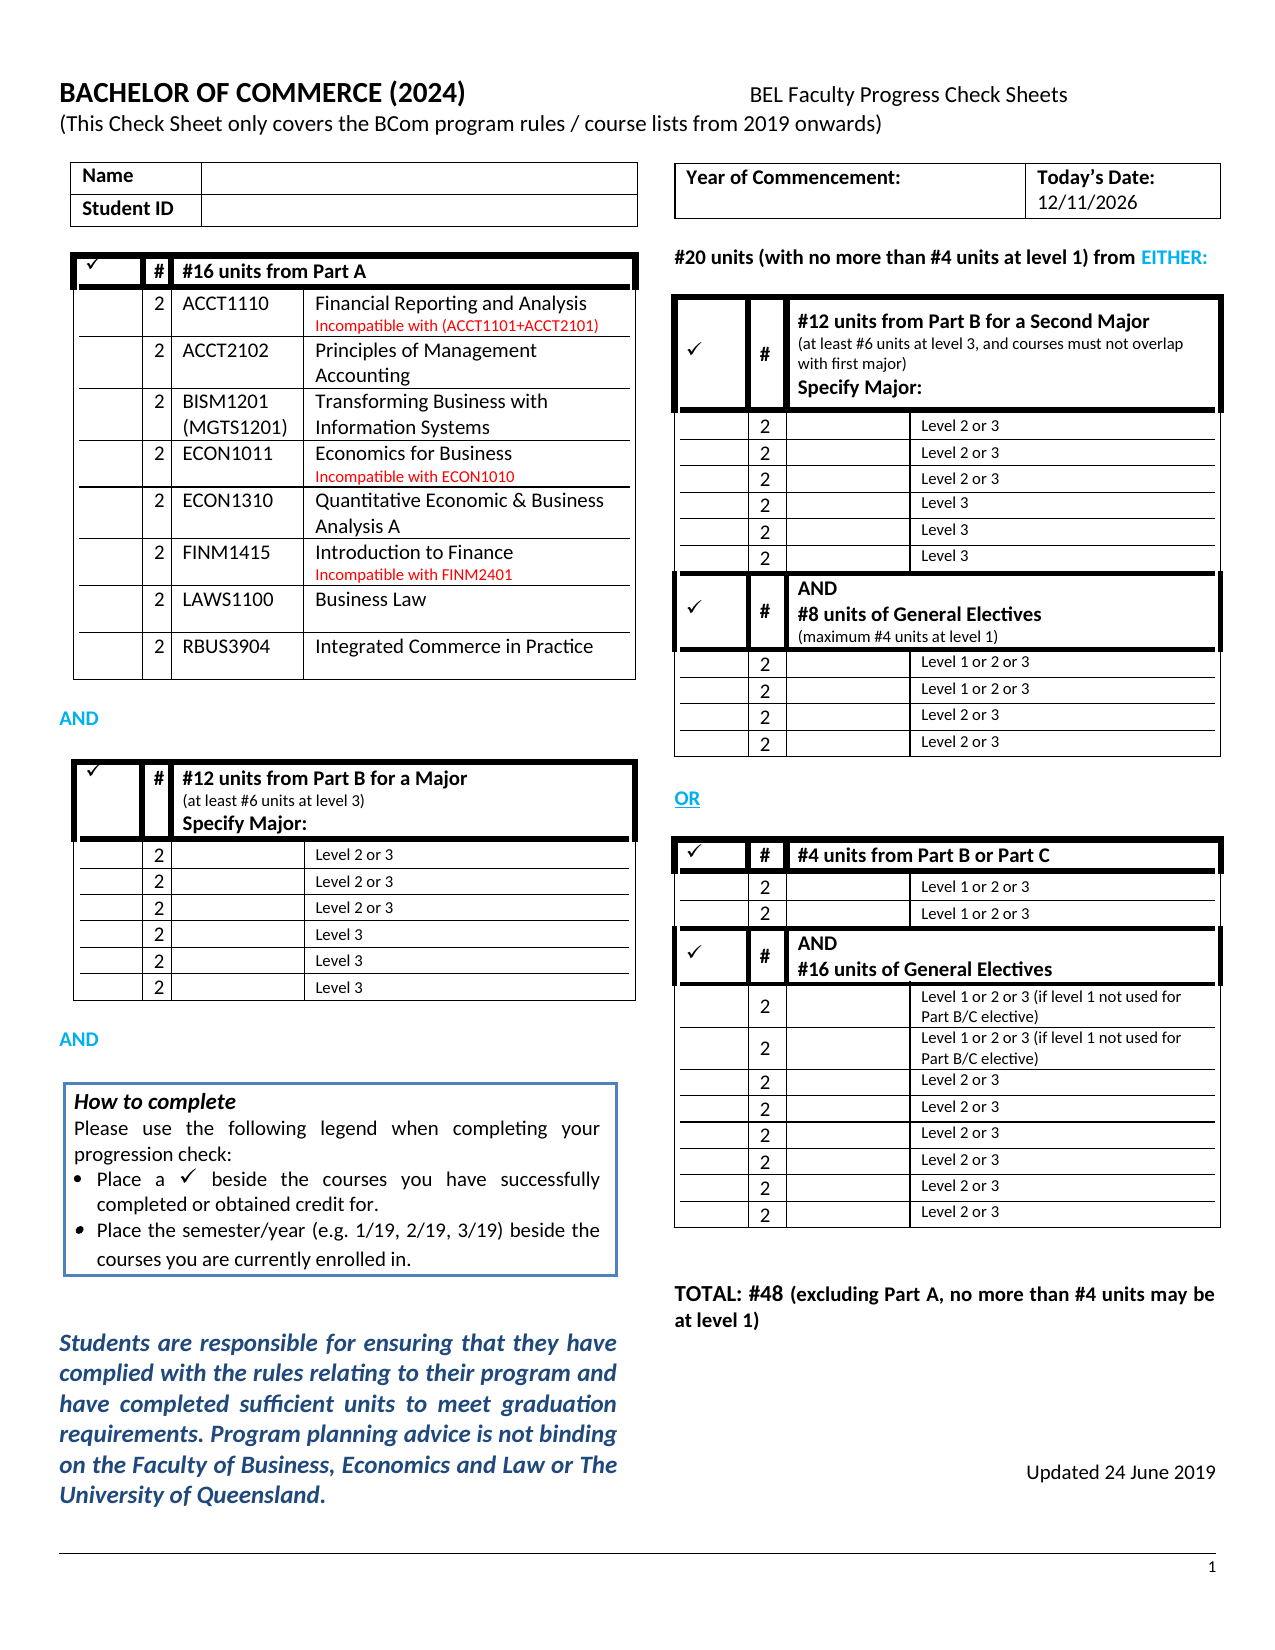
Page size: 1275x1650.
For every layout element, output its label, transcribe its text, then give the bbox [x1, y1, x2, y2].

table_header Year of Commencement: [676, 164, 1025, 217]
table_cell Integrated Commerce in Practice [304, 632, 635, 678]
text Please use the following legend when completing your progression check: [66, 1110, 615, 1161]
table_cell 2 [143, 948, 171, 973]
table_header #16 units from Part A [174, 259, 632, 284]
table_cell 2 [749, 731, 786, 756]
table_cell [675, 407, 748, 439]
table_cell [787, 1202, 909, 1227]
table_cell Level 2 or 3 [911, 1069, 1220, 1095]
list Place the semester/year (e.g. 1/19, 2/19, 3/19) beside the courses you are currently enrolled in. [66, 1212, 615, 1274]
table_header [678, 843, 745, 868]
table_cell AND #16 units of General Electives [789, 926, 1218, 981]
table_cell Level 1 or 2 or 3 [911, 647, 1220, 677]
table_cell 2 [143, 974, 171, 1000]
table_cell Level 2 or 3 [911, 1121, 1220, 1148]
table_cell [675, 1095, 748, 1121]
table_cell [172, 974, 304, 1000]
table_cell [74, 585, 142, 632]
table_header # [751, 843, 783, 868]
text #20 units (with no more than #4 units at level 1) from EITHER: [674, 244, 1216, 269]
table_cell 2 [143, 869, 171, 894]
table_cell [202, 195, 637, 226]
table_cell ECON1011 [172, 441, 303, 486]
table_cell [675, 545, 748, 571]
table_cell [787, 1123, 909, 1148]
table_cell Level 1 or 2 or 3 [911, 900, 1220, 926]
table_header [678, 300, 745, 407]
table_cell Level 2 or 3 [911, 730, 1220, 756]
table_cell Level 1 or 2 or 3 (if level 1 not used for Part B/C elective) [911, 1027, 1220, 1068]
table_cell Level 1 or 2 or 3 [911, 677, 1220, 703]
text OR [674, 785, 1216, 811]
table_cell [675, 900, 748, 926]
table_cell [787, 546, 909, 571]
table_cell 2 [749, 986, 786, 1027]
table_cell 2 [749, 1202, 786, 1227]
table_cell Level 2 or 3 [911, 703, 1220, 730]
table_cell [675, 677, 748, 703]
text TOTAL: #48 (excluding Part A, no more than #4 units may be at level 1) [674, 1279, 1216, 1332]
table_cell Level 2 or 3 [911, 1148, 1220, 1174]
table_cell [74, 894, 142, 920]
table_cell 2 [749, 1028, 786, 1068]
table_cell 2 [749, 901, 786, 926]
table_header [77, 765, 139, 836]
table_cell 2 [143, 586, 171, 632]
table_header #4 units from Part B or Part C [790, 843, 1218, 868]
table_cell Level 1 or 2 or 3 (if level 1 not used for Part B/C elective) [911, 981, 1220, 1027]
table_cell ECON1310 [172, 488, 303, 538]
table_cell [675, 868, 748, 899]
table_cell RBUS3904 [172, 633, 303, 678]
table_cell 2 [749, 466, 786, 492]
table_cell 2 [143, 921, 171, 947]
table_cell Level 3 [911, 492, 1220, 518]
table_cell Level 3 [911, 518, 1220, 544]
table_cell [787, 1028, 909, 1068]
table_cell 2 [749, 493, 786, 518]
table_cell [675, 492, 748, 518]
table_cell 2 [143, 895, 171, 920]
table_cell 2 [749, 1175, 786, 1201]
table_cell Level 2 or 3 [305, 894, 635, 920]
table_cell FINM1415 [172, 539, 303, 585]
table_cell [787, 1149, 909, 1174]
table_cell 2 [749, 1096, 786, 1121]
table_cell 2 [143, 488, 171, 538]
text Students are responsible for ensuring that they have complied with the rules relating to their program and have completed sufficient units to meet graduation requirements. Program planning advice is not binding on the Faculty of Business, Economics and Law or The University of Queensland. [59, 1327, 620, 1510]
table_cell Level 2 or 3 [305, 836, 635, 867]
table_header # [145, 765, 168, 836]
table_cell [675, 1148, 748, 1174]
table_cell 2 [143, 539, 171, 585]
list Place a beside the courses you have successfully completed or obtained credit for. [66, 1161, 615, 1212]
table_cell # [751, 576, 784, 647]
table_cell 2 [749, 413, 786, 439]
table_cell ACCT2102 [172, 337, 303, 388]
table_cell AND #8 units of General Electives (maximum #4 units at level 1) [789, 571, 1218, 647]
table_cell [172, 895, 304, 920]
table_cell [787, 440, 909, 465]
text How to complete [66, 1085, 615, 1110]
table_cell Level 2 or 3 [911, 439, 1220, 465]
table_header Name [71, 163, 201, 194]
table_cell [74, 920, 142, 947]
table_cell Level 2 or 3 [911, 1174, 1220, 1201]
table_cell 2 [749, 652, 786, 677]
table_cell 2 [143, 389, 171, 439]
table_cell Level 3 [305, 973, 635, 1000]
table_header Today’s Date: 24/06/2019 [1026, 164, 1220, 217]
table_cell [787, 493, 909, 518]
table_cell BISM1201 (MGTS1201) [172, 389, 303, 439]
table_cell [675, 439, 748, 465]
table_cell 2 [749, 1070, 786, 1095]
table_cell Business Law [304, 585, 635, 632]
table_cell Economics for Business Incompatible with ECON1010 [304, 440, 635, 486]
text AND [59, 1026, 601, 1052]
table_cell [677, 926, 746, 981]
table_cell Level 2 or 3 [305, 868, 635, 894]
text Updated 24 June 2019 [674, 1459, 1216, 1485]
table_cell 2 [749, 874, 786, 899]
table_cell Quantitative Economic & Business Analysis A [304, 486, 635, 538]
table_cell [675, 647, 748, 677]
table_header #12 units from Part B for a Second Major (at least #6 units at level 3, and courses must not overlap with first major) Specify Major: [790, 300, 1218, 407]
table_cell LAWS1100 [172, 586, 303, 632]
table_cell Level 3 [305, 920, 635, 947]
table_header #12 units from Part B for a Major (at least #6 units at level 3) Specify Major: [174, 765, 632, 836]
table_cell [74, 868, 142, 894]
table_cell 2 [749, 1149, 786, 1174]
table_cell [787, 986, 909, 1027]
table_cell [787, 519, 909, 544]
table_header [202, 163, 637, 194]
table_cell 2 [143, 441, 171, 486]
table_cell 2 [749, 704, 786, 730]
table_cell 2 [143, 633, 171, 678]
table_header [77, 259, 140, 284]
table_cell ACCT1110 [172, 290, 303, 336]
table_cell [787, 1175, 909, 1201]
table_cell [787, 731, 909, 756]
table_cell 2 [143, 290, 171, 336]
table_cell [675, 981, 748, 1027]
table_cell [787, 1070, 909, 1095]
table_cell [787, 652, 909, 677]
table_cell Level 2 or 3 [911, 465, 1220, 492]
table_cell [74, 440, 142, 486]
table_cell 2 [749, 519, 786, 544]
table_cell Level 1 or 2 or 3 [911, 868, 1220, 899]
table_cell [74, 632, 142, 678]
table_cell [675, 730, 748, 756]
table_cell [787, 704, 909, 730]
table_cell Transforming Business with Information Systems [304, 388, 635, 439]
table_cell Level 3 [911, 545, 1220, 571]
table_cell Student ID [71, 195, 201, 226]
table_cell [74, 284, 142, 336]
table_cell [675, 1027, 748, 1068]
table_cell [677, 571, 746, 647]
table_cell [675, 1201, 748, 1227]
table_cell [74, 947, 142, 973]
table_cell [74, 836, 142, 867]
table_cell Financial Reporting and Analysis Incompatible with (ACCT1101+ACCT2101) [304, 284, 635, 336]
table_cell [172, 869, 304, 894]
table_header # [146, 259, 168, 284]
table_cell [172, 948, 304, 973]
table_cell 2 [749, 678, 786, 703]
table_cell Level 2 or 3 [911, 407, 1220, 439]
table_cell [74, 973, 142, 1000]
table_cell [787, 1096, 909, 1121]
table_cell # [751, 931, 784, 981]
table_cell [74, 336, 142, 388]
table_cell [787, 874, 909, 899]
table_cell 2 [749, 1123, 786, 1148]
table_cell [172, 921, 304, 947]
table_cell 2 [143, 842, 171, 867]
table_cell [675, 703, 748, 730]
table_cell [787, 466, 909, 492]
table_cell [74, 538, 142, 585]
table_cell Principles of Management Accounting [304, 336, 635, 388]
table_cell [675, 1174, 748, 1201]
table_cell [787, 678, 909, 703]
table_cell [675, 518, 748, 544]
table_cell 2 [143, 337, 171, 388]
text AND [59, 705, 601, 730]
table_cell 2 [749, 546, 786, 571]
table_cell Level 2 or 3 [911, 1201, 1220, 1227]
table_cell [675, 1069, 748, 1095]
table_cell [675, 1121, 748, 1148]
table_cell [172, 842, 304, 867]
table_header # [751, 300, 783, 407]
table_cell [787, 413, 909, 439]
table_cell [74, 486, 142, 538]
table_cell Introduction to Finance Incompatible with FINM2401 [304, 538, 635, 585]
table_cell [675, 465, 748, 492]
table_cell Level 2 or 3 [911, 1095, 1220, 1121]
table_cell [787, 901, 909, 926]
table_cell Level 3 [305, 947, 635, 973]
table_cell 2 [749, 440, 786, 465]
table_cell [74, 388, 142, 439]
